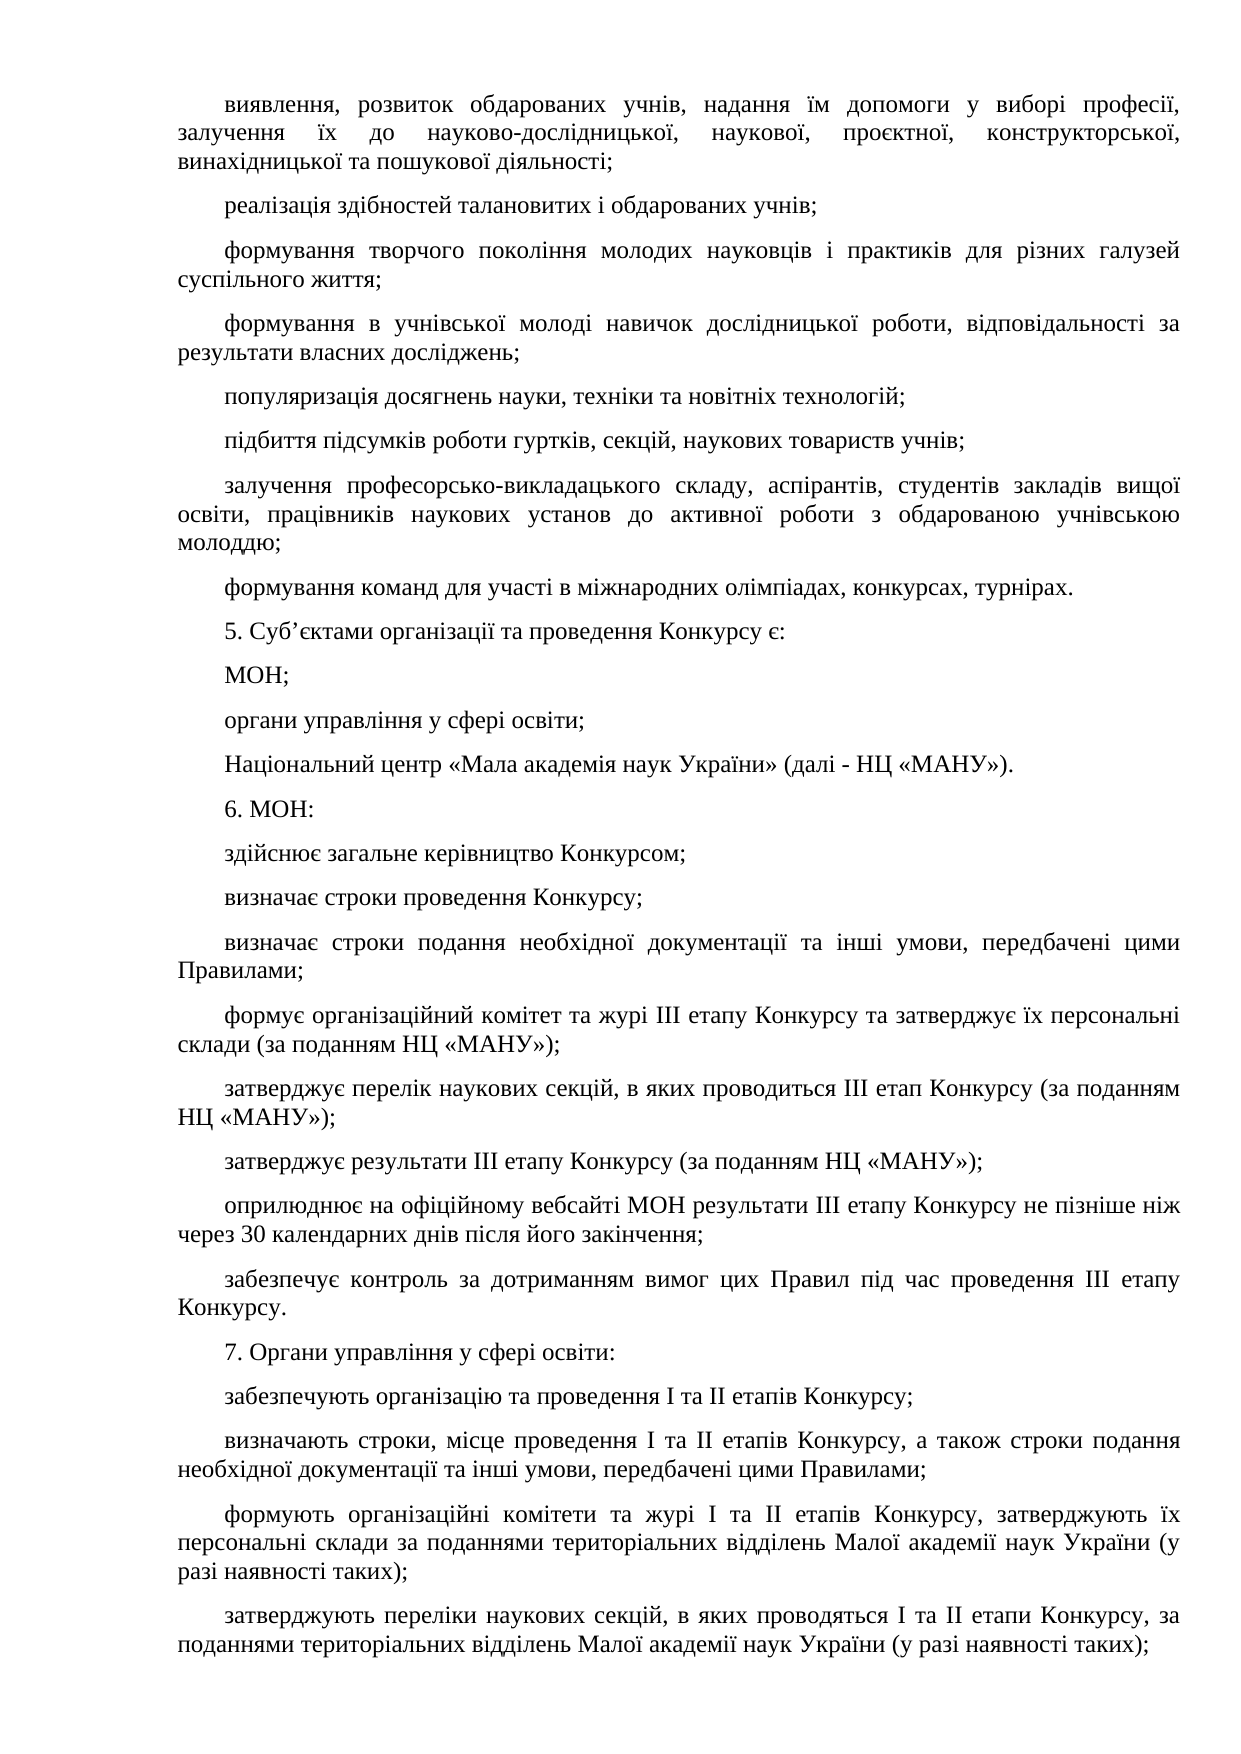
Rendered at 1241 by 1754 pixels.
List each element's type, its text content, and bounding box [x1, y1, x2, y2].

text залучення професорсько-викладацького складу, аспірантів, студентів закладів вищої освіти, працівників наукових установ до активної роботи з обдарованою учнівською молоддю; [177, 470, 1181, 556]
text 6. МОН: [177, 794, 1181, 822]
text забезпечують організацію та проведення I та II етапів Конкурсу; [177, 1381, 1181, 1410]
text здійснює загальне керівництво Конкурсом; [177, 838, 1181, 867]
text визначає строки проведення Конкурсу; [177, 882, 1181, 911]
text 5. Суб’єктами організації та проведення Конкурсу є: [177, 616, 1181, 645]
text затверджує перелік наукових секцій, в яких проводиться III етап Конкурсу (за поданням НЦ «МАНУ»); [177, 1073, 1181, 1131]
text Національний центр «Мала академія наук України» (далі - НЦ «МАНУ»). [177, 749, 1181, 778]
text формування команд для участі в міжнародних олімпіадах, конкурсах, турнірах. [177, 572, 1181, 601]
text формують організаційні комітети та журі I та II етапів Конкурсу, затверджують їх персональні склади за поданнями територіальних відділень Малої академії наук України (у разі наявності таких); [177, 1499, 1181, 1585]
text затверджує результати III етапу Конкурсу (за поданням НЦ «МАНУ»); [177, 1146, 1181, 1175]
text органи управління у сфері освіти; [177, 705, 1181, 734]
text підбиття підсумків роботи гуртків, секцій, наукових товариств учнів; [177, 426, 1181, 454]
text визначає строки подання необхідної документації та інші умови, передбачені цими Правилами; [177, 927, 1181, 984]
text оприлюднює на офіційному вебсайті МОН результати III етапу Конкурсу не пізніше ніж через 30 календарних днів після його закінчення; [177, 1191, 1181, 1248]
text популяризація досягнень науки, техніки та новітніх технологій; [177, 381, 1181, 410]
text МОН; [177, 661, 1181, 689]
text формування в учнівської молоді навичок дослідницької роботи, відповідальності за результати власних досліджень; [177, 308, 1181, 366]
text визначають строки, місце проведення I та II етапів Конкурсу, а також строки подання необхідної документації та інші умови, передбачені цими Правилами; [177, 1426, 1181, 1483]
text забезпечує контроль за дотриманням вимог цих Правил під час проведення III етапу Конкурсу. [177, 1264, 1181, 1321]
text реалізація здібностей талановитих і обдарованих учнів; [177, 191, 1181, 219]
text затверджують переліки наукових секцій, в яких проводяться I та II етапи Конкурсу, за поданнями територіальних відділень Малої академії наук України (у разі наявності таких); [177, 1601, 1181, 1658]
text формує організаційний комітет та журі III етапу Конкурсу та затверджує їх персональні склади (за поданням НЦ «МАНУ»); [177, 1000, 1181, 1057]
text формування творчого покоління молодих науковців і практиків для різних галузей суспільного життя; [177, 235, 1181, 292]
text виявлення, розвиток обдарованих учнів, надання їм допомоги у виборі професії, залучення їх до науково-дослідницької, наукової, проєктної, конструкторської, винахідницької та пошукової діяльності; [177, 89, 1181, 175]
text 7. Органи управління у сфері освіти: [177, 1337, 1181, 1366]
